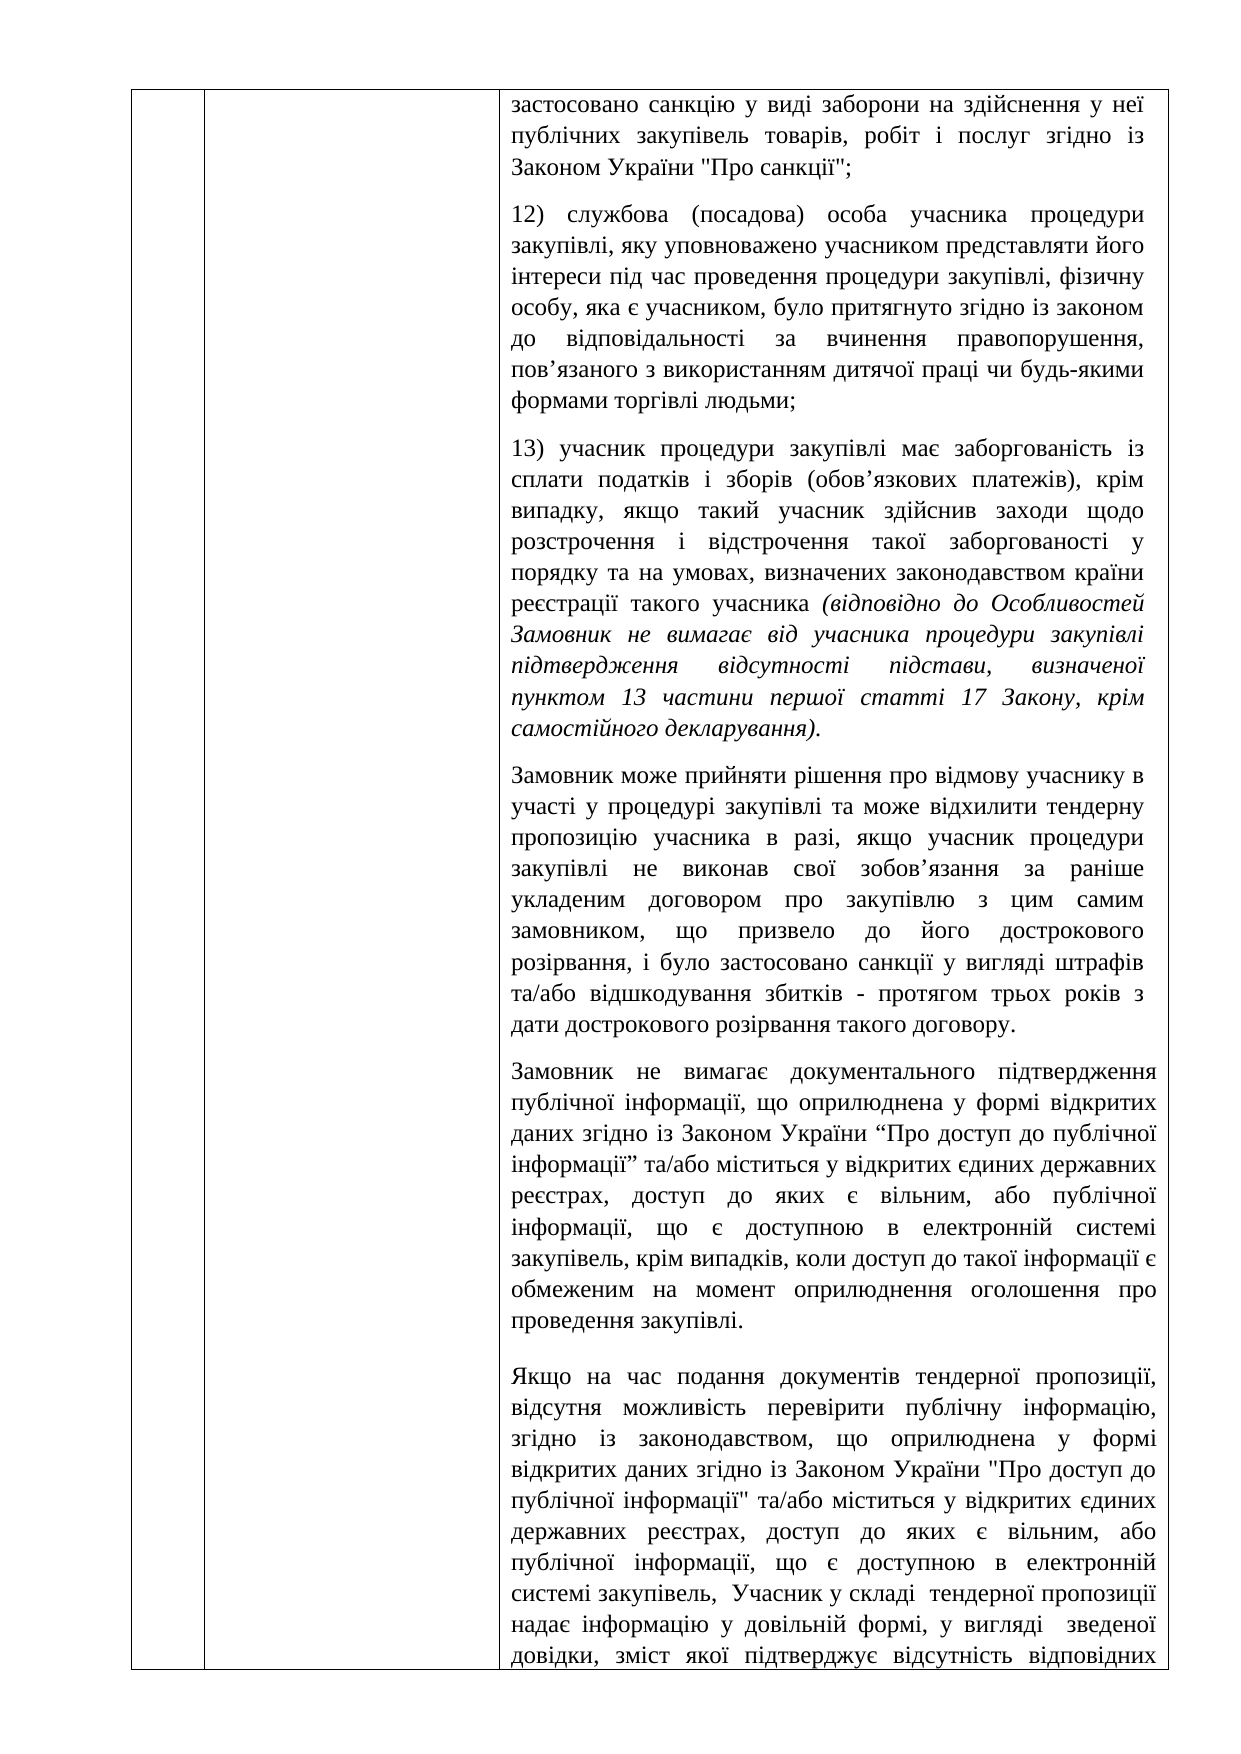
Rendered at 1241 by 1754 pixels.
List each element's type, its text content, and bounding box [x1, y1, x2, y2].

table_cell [205, 90, 499, 1669]
table_cell 5 [132, 90, 204, 1669]
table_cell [500, 90, 1168, 1669]
